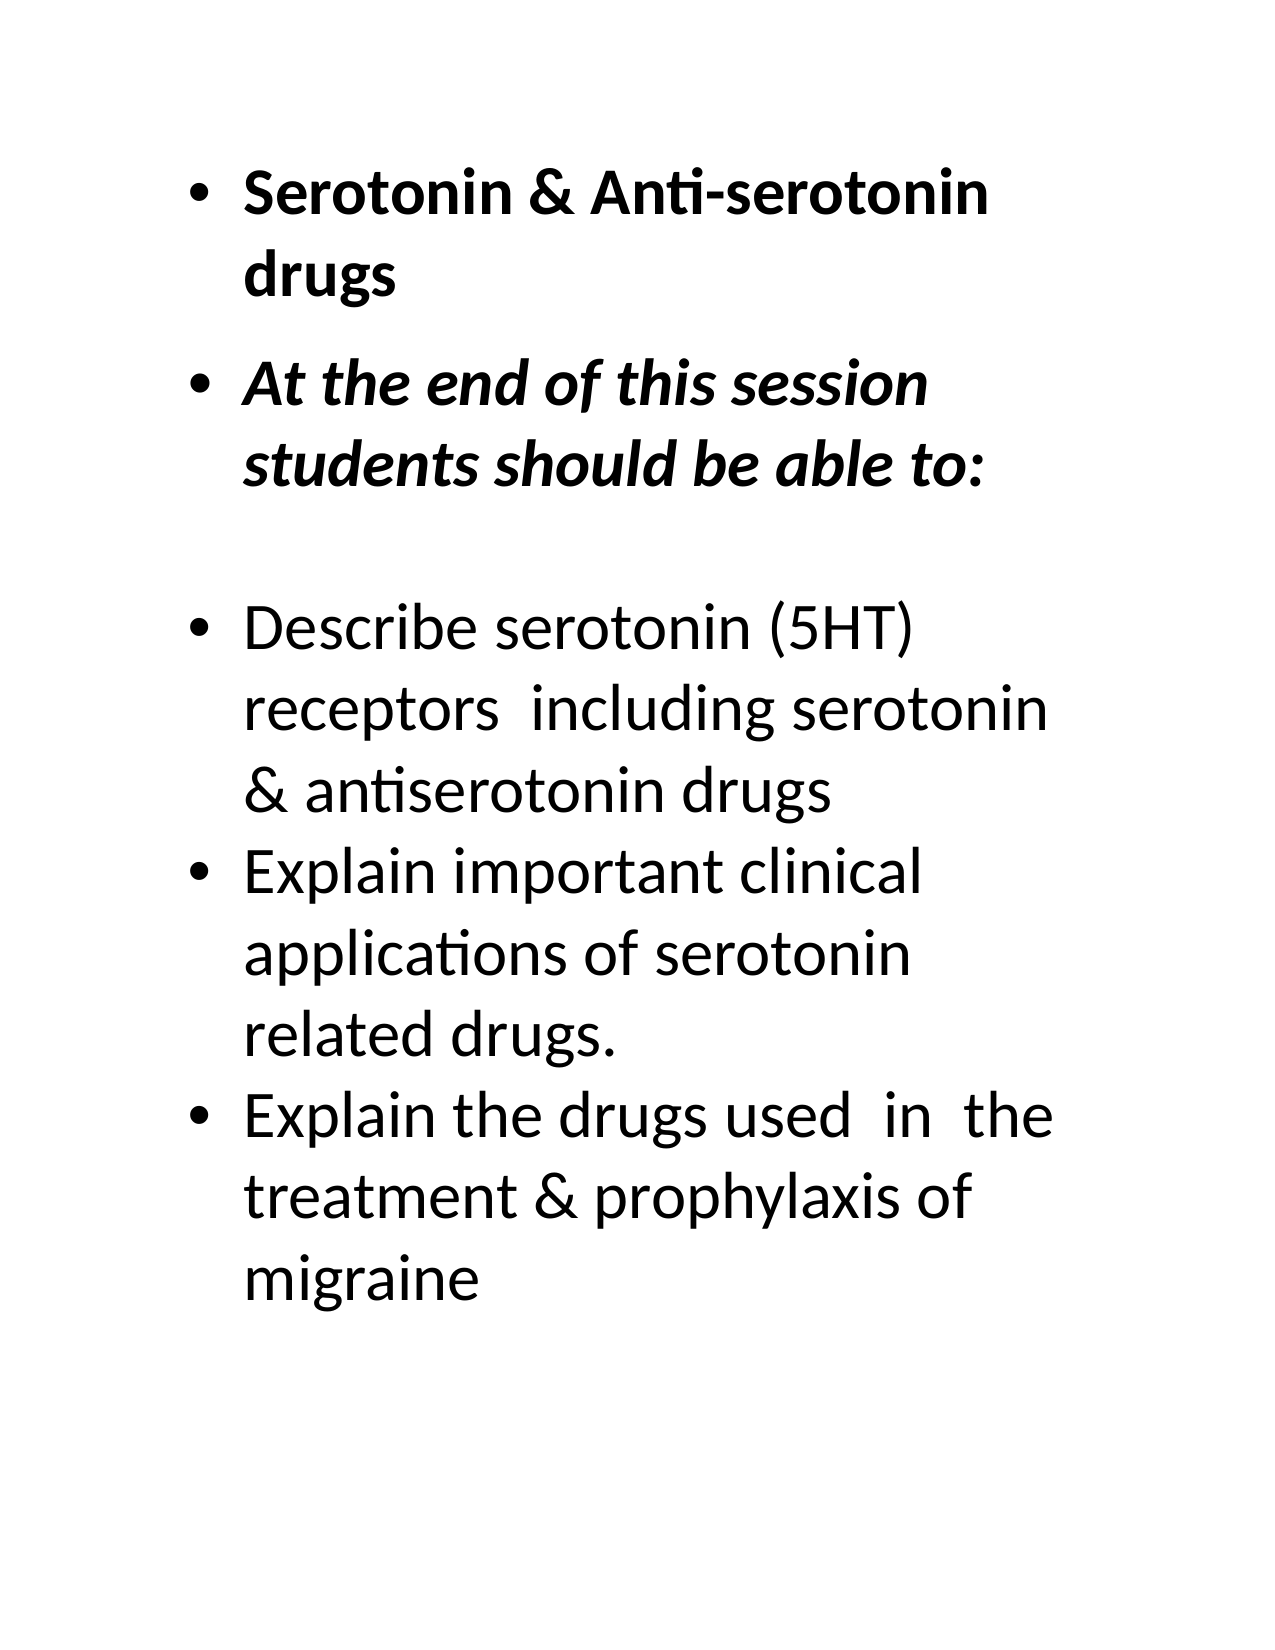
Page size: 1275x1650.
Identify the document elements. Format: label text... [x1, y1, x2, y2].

list At the end of this session students should be able to: [187, 341, 1087, 503]
list Explain the drugs used in the treatment & prophylaxis of migraine [187, 1073, 1087, 1317]
list Describe serotonin (5HT) receptors including serotonin & antiserotonin drugs [187, 585, 1087, 829]
list Explain important clinical applications of serotonin related drugs. [187, 829, 1087, 1073]
list Serotonin & Anti-serotonin drugs [187, 150, 1087, 341]
